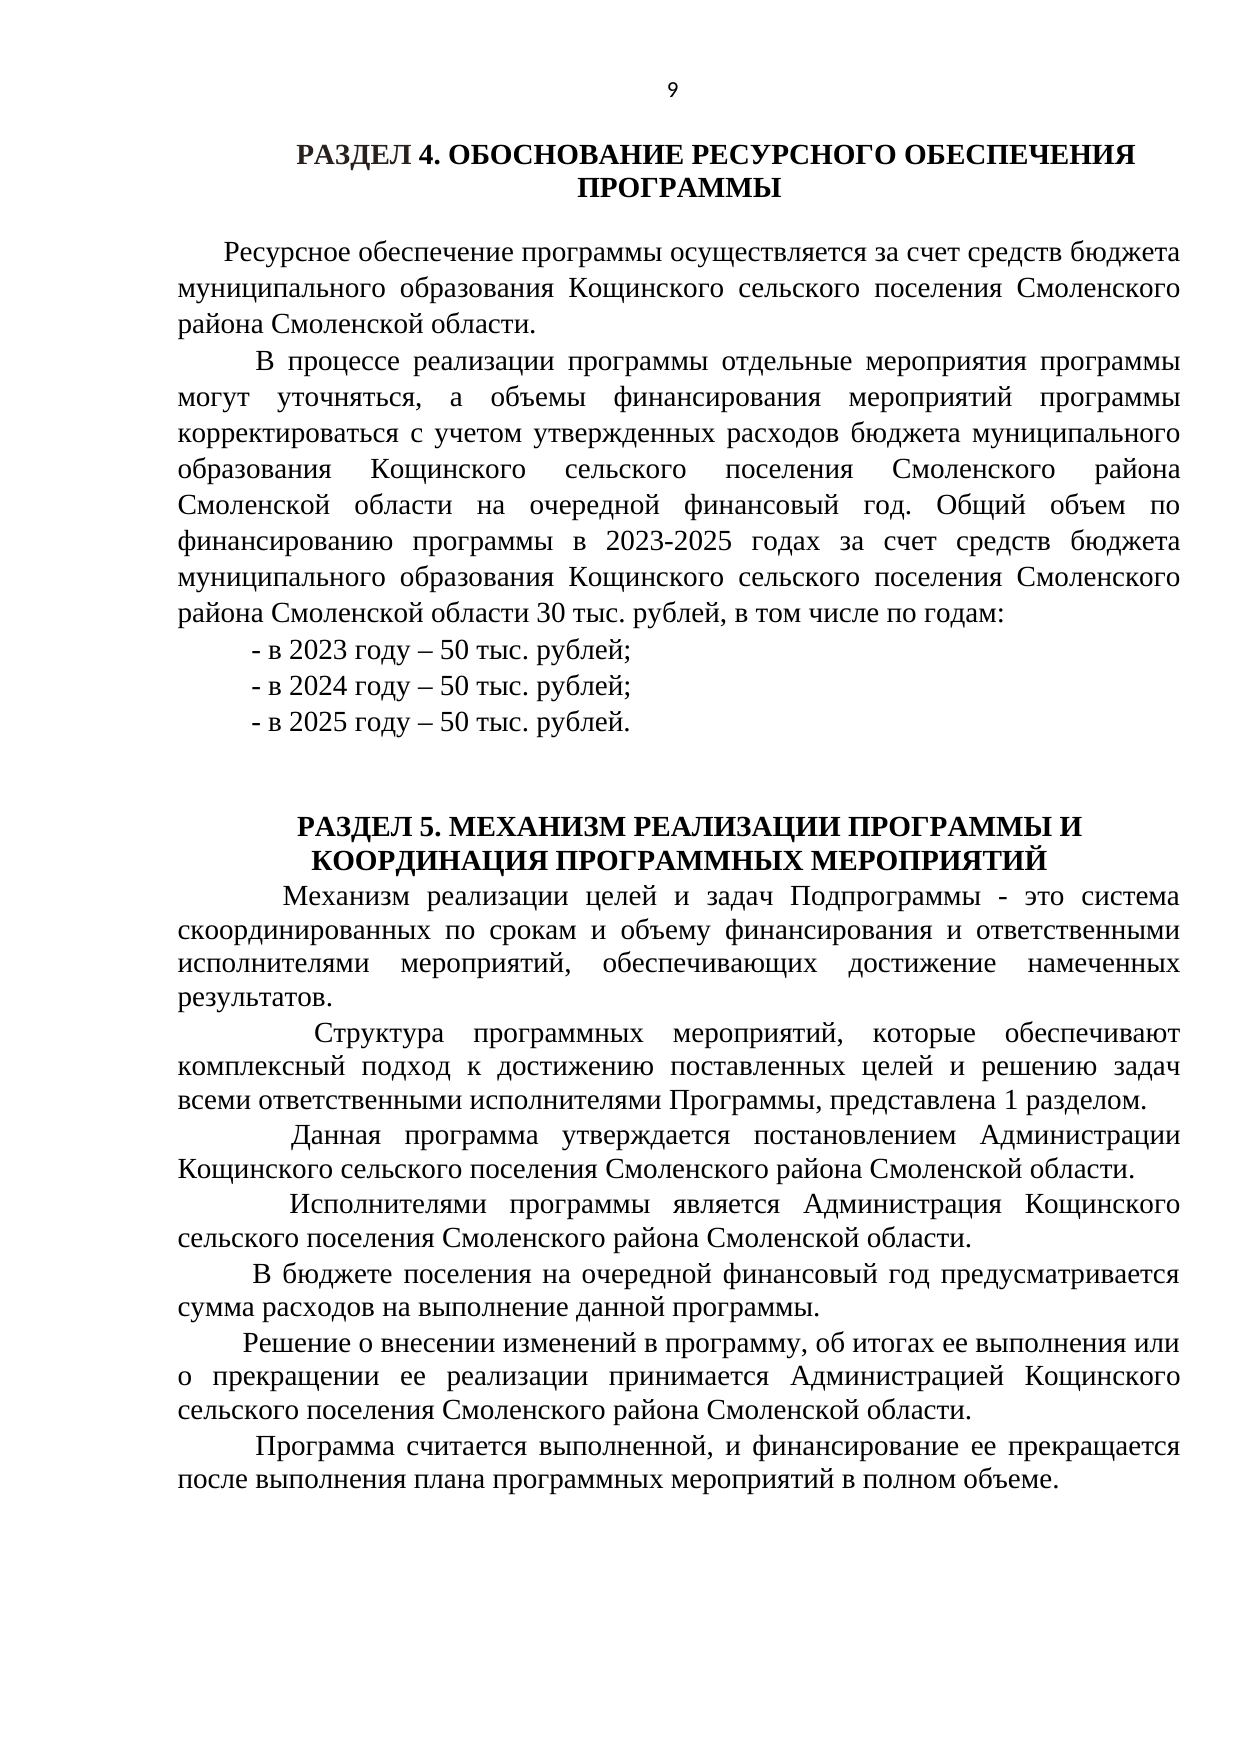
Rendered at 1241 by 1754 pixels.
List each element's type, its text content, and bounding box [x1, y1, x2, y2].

text - в 2024 году – 50 тыс. рублей; [177, 668, 1181, 701]
text Ресурсное обеспечение программы осуществляется за счет средств бюджета муниципального образования Кощинского сельского поселения Смоленского района Смоленской области. [177, 234, 1181, 340]
text Механизм реализации целей и задач Подпрограммы - это система скоординированных по срокам и объему финансирования и ответственными исполнителями мероприятий, обеспечивающих достижение намеченных результатов. [177, 878, 1181, 1013]
text Программа считается выполненной, и финансирование ее прекращается после выполнения плана программных мероприятий в полном объеме. [177, 1428, 1181, 1495]
text РАЗДЕЛ 5. Механизм реализации Программы И КООРДИНАЦИЯ ПРОГРАММНЫХ МЕРОПРИЯТИЙ [177, 809, 1181, 876]
text Исполнителями программы является Администрация Кощинского сельского поселения Смоленского района Смоленской области. [177, 1187, 1181, 1254]
text - в 2023 году – 50 тыс. рублей; [177, 632, 1181, 665]
text Решение о внесении изменений в программу, об итогах ее выполнения или о прекращении ее реализации принимается Администрацией Кощинского сельского поселения Смоленского района Смоленской области. [177, 1325, 1181, 1426]
text Данная программа утверждается постановлением Администрации Кощинского сельского поселения Смоленского района Смоленской области. [177, 1117, 1181, 1184]
text В процессе реализации программы отдельные мероприятия программы могут уточняться, а объемы финансирования мероприятий программы корректироваться с учетом утвержденных расходов бюджета муниципального образования Кощинского сельского поселения Смоленского района Смоленской области на очередной финансовый год. Общий объем по финансированию программы в 2023-2025 годах за счет средств бюджета муниципального образования Кощинского сельского поселения Смоленского района Смоленской области 30 тыс. рублей, в том числе по годам: [177, 343, 1181, 629]
text РАЗДЕЛ 4. ОБОСНОВАНИЕ РЕСУРСНОГО ОБЕСПЕЧЕНИЯ Программы [177, 137, 1181, 204]
text Структура программных мероприятий, которые обеспечивают комплексный подход к достижению поставленных целей и решению задач всеми ответственными исполнителями Программы, представлена 1 разделом. [177, 1015, 1181, 1115]
text В бюджете поселения на очередной финансовый год предусматривается сумма расходов на выполнение данной программы. [177, 1256, 1181, 1323]
text - в 2025 году – 50 тыс. рублей. [177, 704, 1181, 738]
